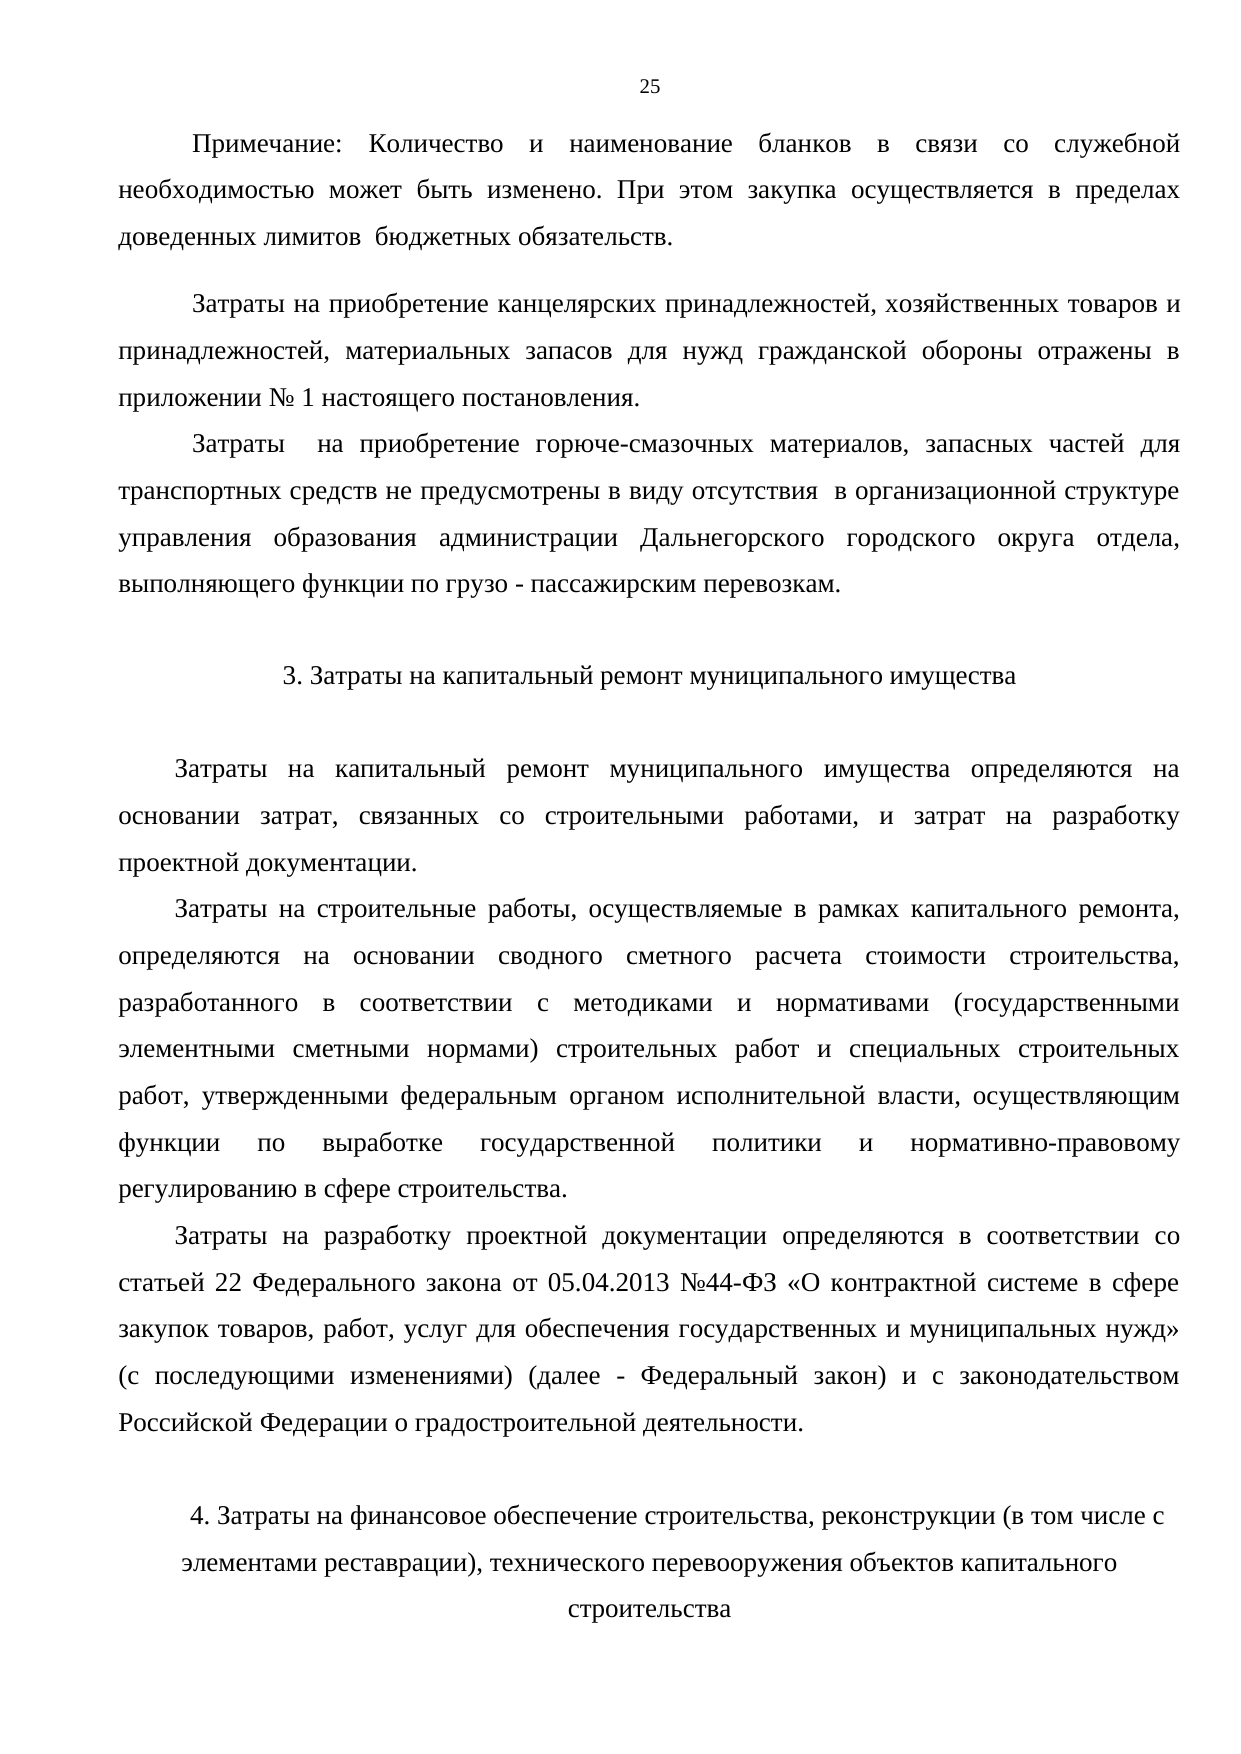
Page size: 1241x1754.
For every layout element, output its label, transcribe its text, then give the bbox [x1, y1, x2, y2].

text Затраты на строительные работы, осуществляемые в рамках капитального ремонта, определяются на основании сводного сметного расчета стоимости строительства, разработанного в соответствии с методиками и нормативами (государственными элементными сметными нормами) строительных работ и специальных строительных работ, утвержденными федеральным органом исполнительной власти, осуществляющим функции по выработке государственной политики и нормативно-правовому регулированию в сфере строительства. [118, 892, 1181, 1203]
text Затраты на приобретение канцелярских принадлежностей, хозяйственных товаров и принадлежностей, материальных запасов для нужд гражданской обороны отражены в приложении № 1 настоящего постановления. [118, 287, 1181, 412]
text Примечание: Количество и наименование бланков в связи со служебной необходимостью может быть изменено. При этом закупка осуществляется в пределах доведенных лимитов бюджетных обязательств. [118, 127, 1181, 251]
text Затраты на приобретение горюче-смазочных материалов, запасных частей для транспортных средств не предусмотрены в виду отсутствия в организационной структуре управления образования администрации Дальнегорского городского округа отдела, выполняющего функции по грузо - пассажирским перевозкам. [118, 427, 1181, 599]
text Затраты на разработку проектной документации определяются в соответствии со статьей 22 Федерального закона от 05.04.2013 №44-ФЗ «О контрактной системе в сфере закупок товаров, работ, услуг для обеспечения государственных и муниципальных нужд» (с последующими изменениями) (далее - Федеральный закон) и с законодательством Российской Федерации о градостроительной деятельности. [118, 1219, 1181, 1437]
text 3. Затраты на капитальный ремонт муниципального имущества [118, 659, 1181, 690]
text 4. Затраты на финансовое обеспечение строительства, реконструкции (в том числе с элементами реставрации), технического перевооружения объектов капитального строительства [118, 1499, 1181, 1623]
text Затраты на капитальный ремонт муниципального имущества определяются на основании затрат, связанных со строительными работами, и затрат на разработку проектной документации. [118, 752, 1181, 877]
